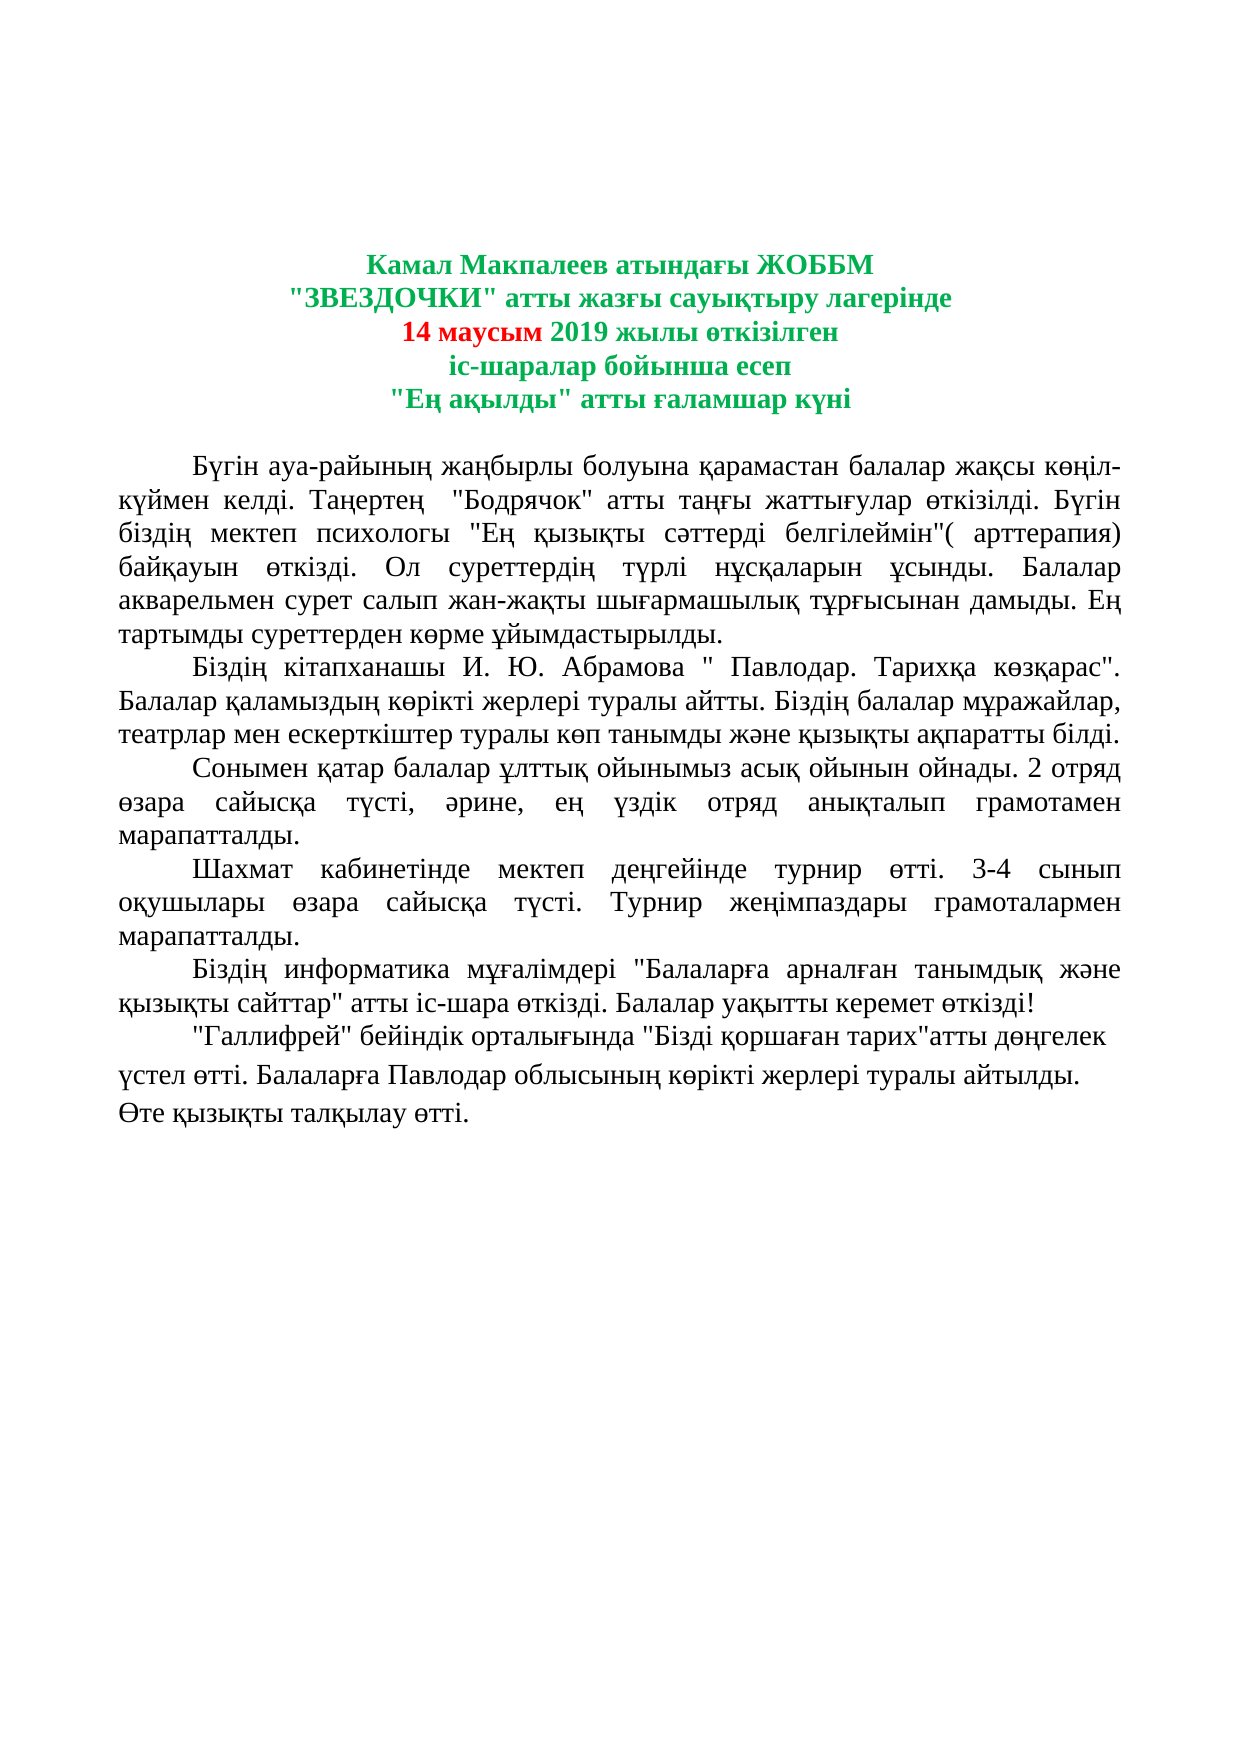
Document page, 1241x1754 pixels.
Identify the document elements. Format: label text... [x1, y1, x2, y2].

text Біздің кітапханашы И. Ю. Абрамова " Павлодар. Тарихқа көзқарас". Балалар қаламыздың көрікті жерлері туралы айтты. Біздің балалар мұражайлар, театрлар мен ескерткіштер туралы көп танымды және қызықты ақпаратты білді. [118, 649, 1122, 750]
text Біздің информатика мұғалімдері "Балаларға арналған танымдық және қызықты сайттар" атты іс-шара өткізді. Балалар уақытты керемет өткізді! [118, 951, 1122, 1018]
text Камал Макпалеев атындағы ЖОББМ [118, 247, 1122, 281]
text "Ең ақылды" атты ғаламшар күні [118, 381, 1122, 415]
text Бүгін ауа-райының жаңбырлы болуына қарамастан балалар жақсы көңіл-күймен келді. Таңертең "Бодрячок" атты таңғы жаттығулар өткізілді. Бүгін біздің мектеп психологы "Ең қызықты сәттерді белгілеймін"( арттерапия) байқауын өткізді. Ол суреттердің түрлі нұсқаларын ұсынды. Балалар акварельмен сурет салып жан-жақты шығармашылық тұрғысынан дамыды. Ең тартымды суреттерден көрме ұйымдастырылды. [118, 448, 1122, 649]
text "ЗВЕЗДОЧКИ" атты жазғы сауықтыру лагерінде [118, 281, 1122, 314]
text Шахмат кабинетінде мектеп деңгейінде турнир өтті. 3-4 сынып оқушылары өзара сайысқа түсті. Турнир жеңімпаздары грамоталармен марапатталды. [118, 851, 1122, 951]
text іс-шаралар бойынша есеп [118, 348, 1122, 381]
text 14 маусым 2019 жылы өткізілген [118, 314, 1122, 348]
text "Галлифрей" бейіндік орталығында "Бізді қоршаған тарих"атты дөңгелек үстел өтті. Балаларға Павлодар облысының көрікті жерлері туралы айтылды. Өте қызықты талқылау өтті. [118, 1018, 1122, 1129]
text Сонымен қатар балалар ұлттық ойынымыз асық ойынын ойнады. 2 отряд өзара сайысқа түсті, әрине, ең үздік отряд анықталып грамотамен марапатталды. [118, 750, 1122, 851]
